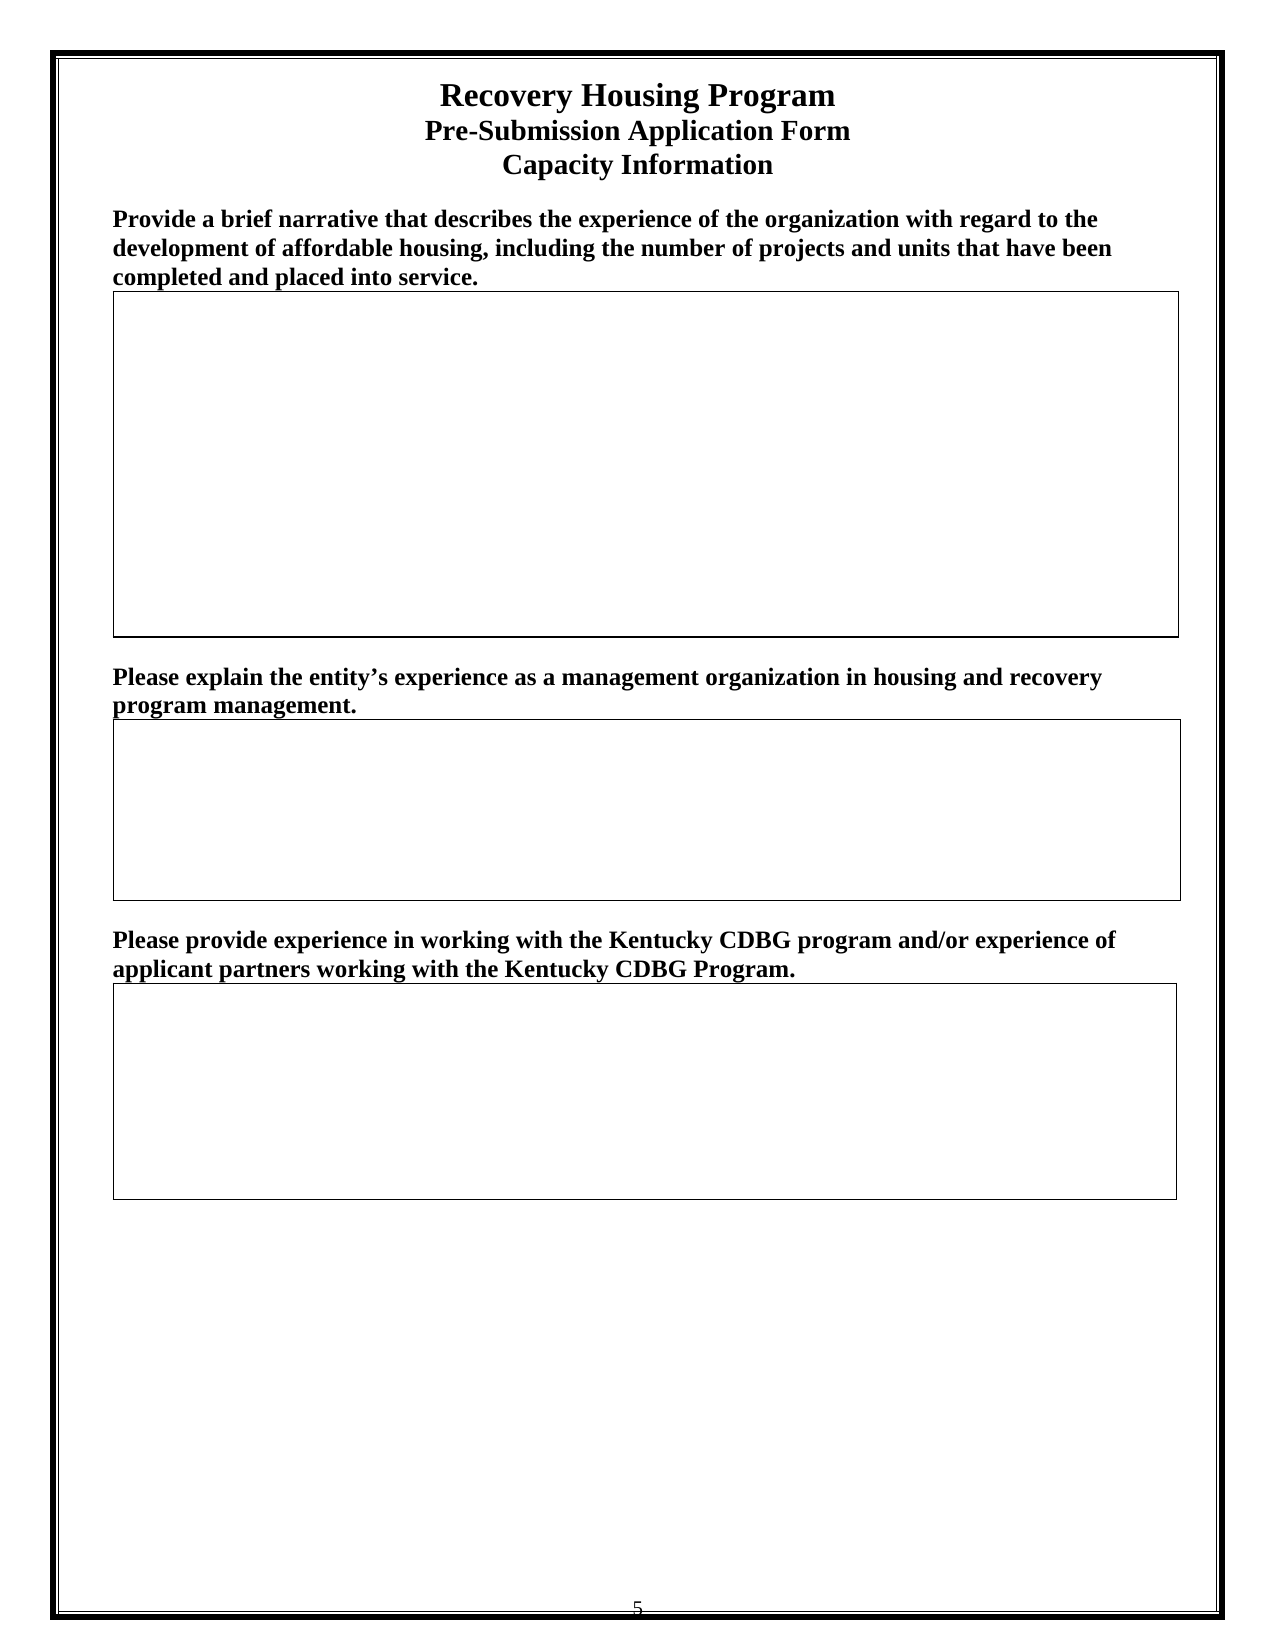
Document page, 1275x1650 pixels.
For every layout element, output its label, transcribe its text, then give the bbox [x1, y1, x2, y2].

table_header [114, 292, 1178, 636]
text Provide a brief narrative that describes the experience of the organization with regard to the development of affordable housing, including the number of projects and units that have been completed and placed into service. [112, 204, 1162, 291]
table_header [114, 984, 1176, 1198]
text Please explain the entity’s experience as a management organization in housing and recovery program management. [112, 662, 1162, 719]
text Please provide experience in working with the Kentucky CDBG program and/or experience of applicant partners working with the Kentucky CDBG Program. [112, 925, 1162, 983]
table_header [114, 720, 1180, 900]
